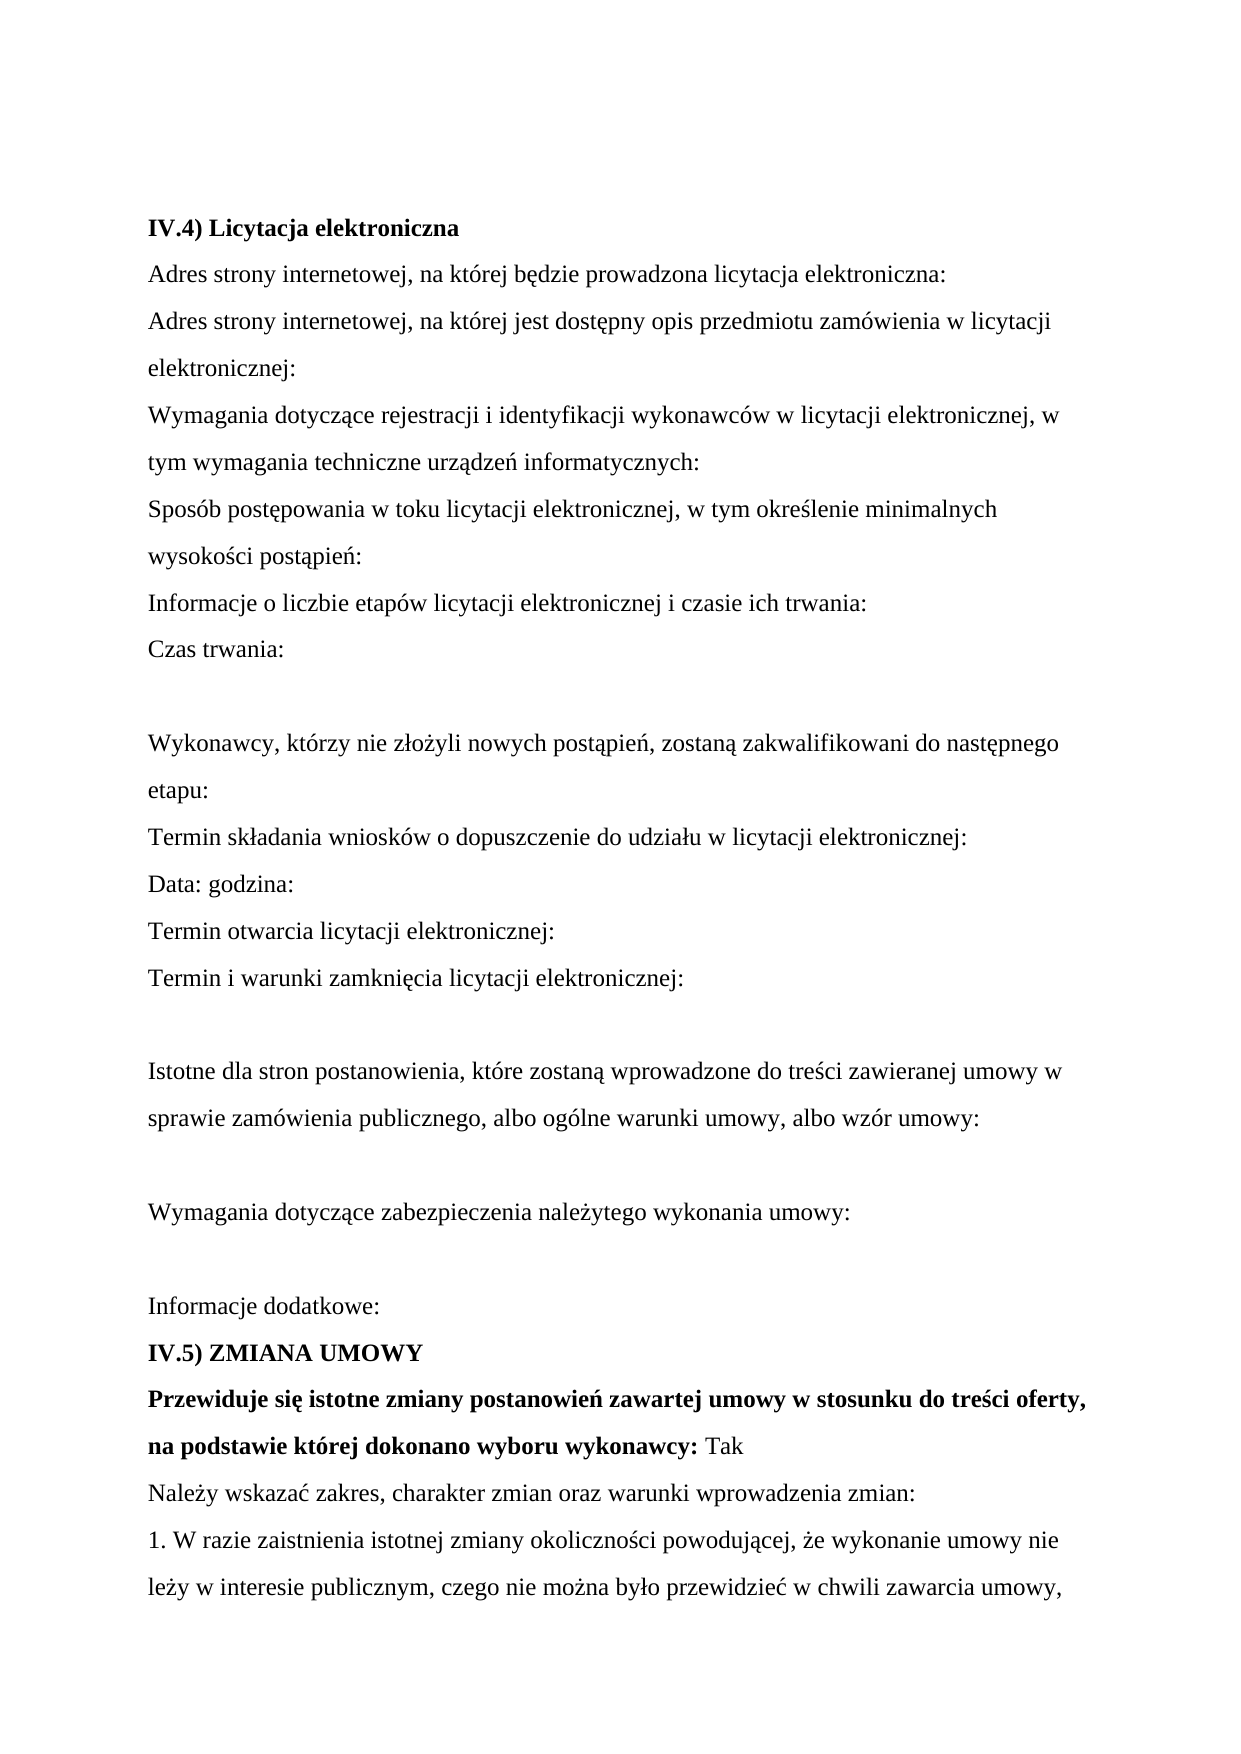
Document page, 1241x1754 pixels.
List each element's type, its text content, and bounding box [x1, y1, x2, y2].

text Termin i warunki zamknięcia licytacji elektronicznej: [148, 944, 1093, 991]
text Sposób postępowania w toku licytacji elektronicznej, w tym określenie minimalnych wysokości postąpień: [148, 476, 1093, 569]
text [148, 1319, 1093, 1601]
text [148, 148, 1093, 288]
text Termin składania wniosków o dopuszczenie do udziału w licytacji elektronicznej: Data: godzina: Termin otwarcia licytacji elektronicznej: [148, 804, 1093, 944]
text Informacje dodatkowe: [148, 1226, 1093, 1319]
text Wymagania dotyczące zabezpieczenia należytego wykonania umowy: [148, 1132, 1093, 1226]
text Czas trwania: Wykonawcy, którzy nie złożyli nowych postąpień, zostaną zakwalifikowani do następnego etapu: [148, 616, 1093, 804]
text Istotne dla stron postanowienia, które zostaną wprowadzone do treści zawieranej umowy w sprawie zamówienia publicznego, albo ogólne warunki umowy, albo wzór umowy: [148, 991, 1093, 1132]
text Informacje o liczbie etapów licytacji elektronicznej i czasie ich trwania: [148, 569, 1093, 616]
text Adres strony internetowej, na której jest dostępny opis przedmiotu zamówienia w licytacji elektronicznej: [148, 288, 1093, 382]
text Wymagania dotyczące rejestracji i identyfikacji wykonawców w licytacji elektronicznej, w tym wymagania techniczne urządzeń informatycznych: [148, 382, 1093, 476]
